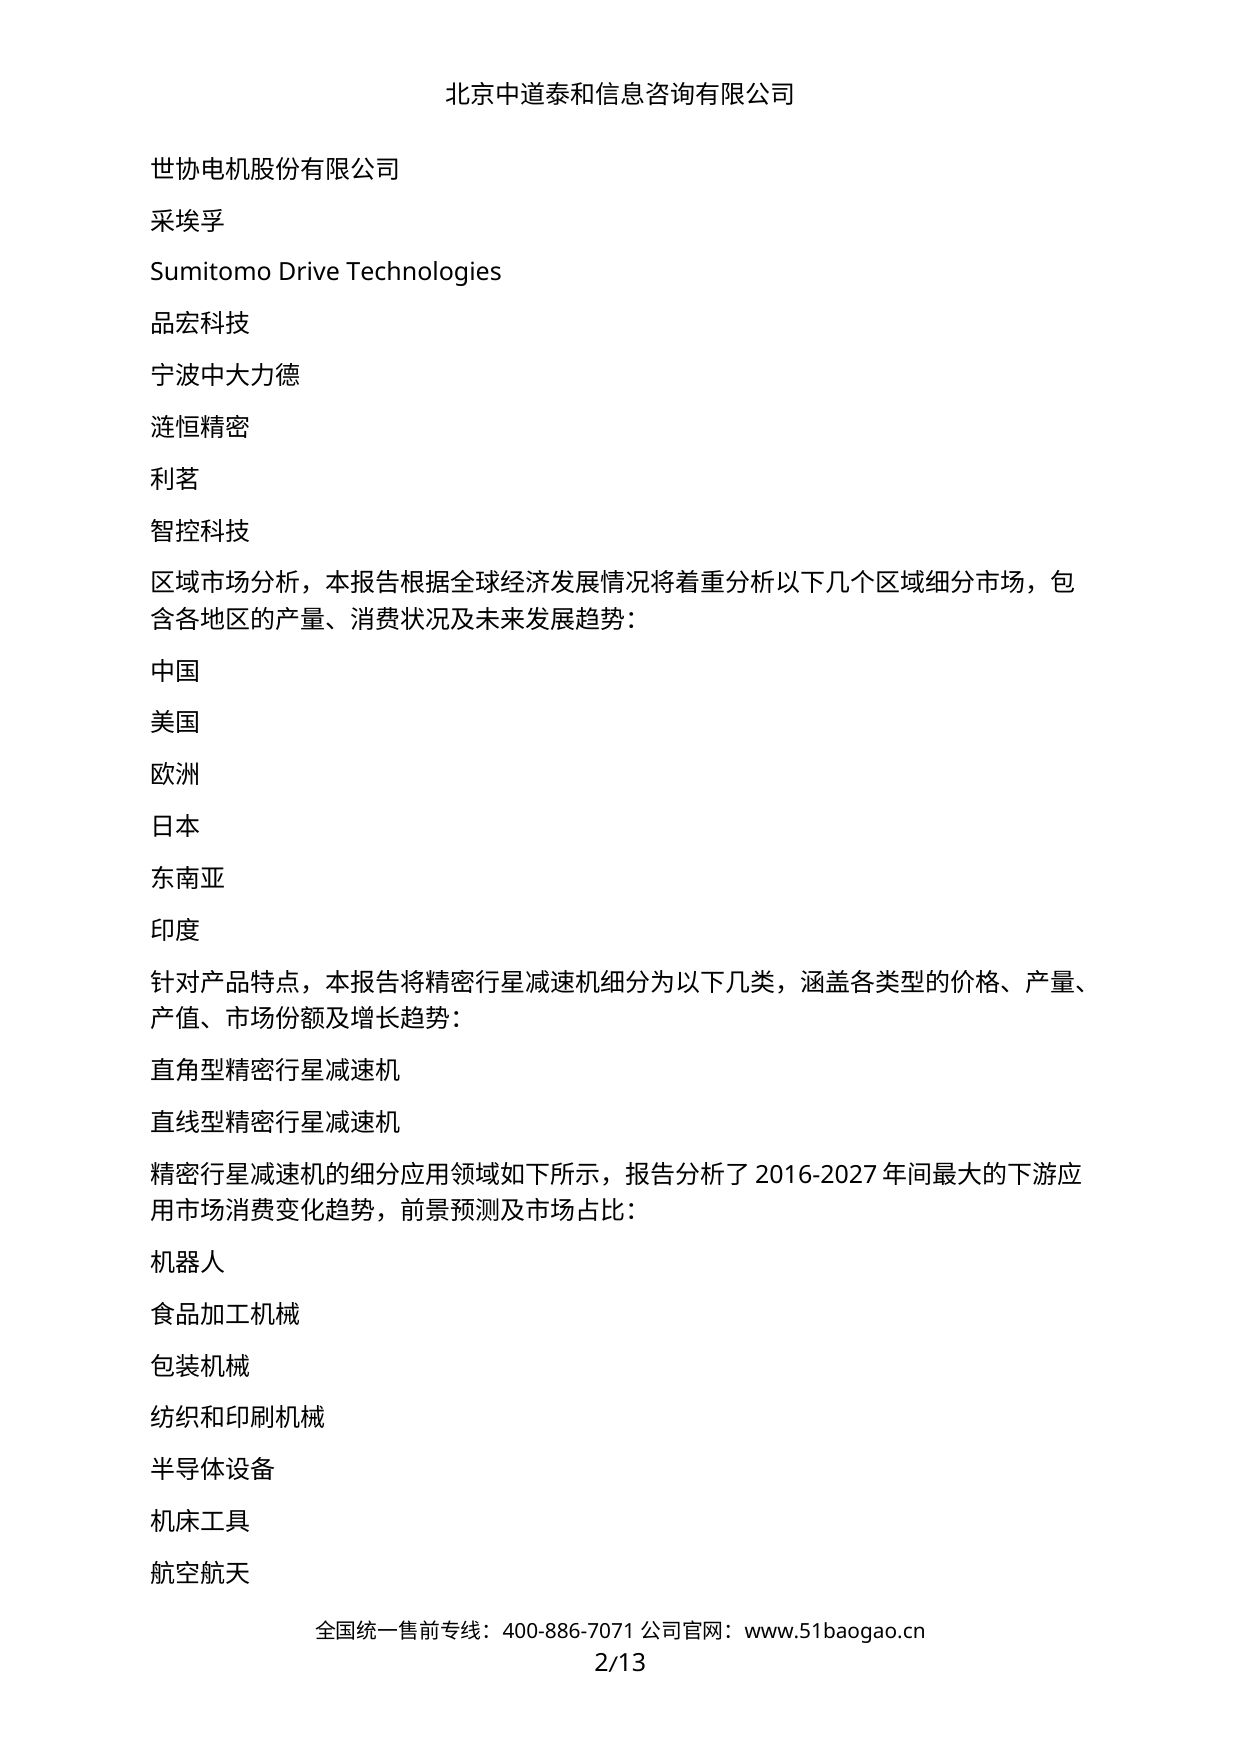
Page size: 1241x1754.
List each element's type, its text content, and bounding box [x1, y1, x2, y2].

text 品宏科技 [150, 303, 1090, 340]
text 采埃孚 [150, 202, 1090, 238]
text 中国 [150, 651, 1090, 687]
text 直线型精密行星减速机 [150, 1102, 1090, 1138]
text 日本 [150, 807, 1090, 843]
text 利茗 [150, 459, 1090, 495]
text 航空航天 [150, 1553, 1090, 1590]
text Sumitomo Drive Technologies [150, 254, 1090, 288]
text 精密行星减速机的细分应用领域如下所示，报告分析了2016-2027年间最大的下游应用市场消费变化趋势，前景预测及市场占比： [150, 1154, 1090, 1227]
text 印度 [150, 910, 1090, 947]
text 纺织和印刷机械 [150, 1398, 1090, 1434]
text 机器人 [150, 1242, 1090, 1278]
text 宁波中大力德 [150, 355, 1090, 392]
text 包装机械 [150, 1346, 1090, 1382]
text 智控科技 [150, 511, 1090, 547]
text 直角型精密行星减速机 [150, 1050, 1090, 1087]
text 食品加工机械 [150, 1294, 1090, 1330]
text 欧洲 [150, 755, 1090, 791]
text 针对产品特点，本报告将精密行星减速机细分为以下几类，涵盖各类型的价格、产量、产值、市场份额及增长趋势： [150, 962, 1090, 1035]
text 机床工具 [150, 1502, 1090, 1538]
text 世协电机股份有限公司 [150, 150, 1090, 186]
text 半导体设备 [150, 1450, 1090, 1486]
text 东南亚 [150, 858, 1090, 895]
text 区域市场分析，本报告根据全球经济发展情况将着重分析以下几个区域细分市场，包含各地区的产量、消费状况及未来发展趋势： [150, 563, 1090, 635]
text 美国 [150, 703, 1090, 739]
text 涟恒精密 [150, 407, 1090, 443]
